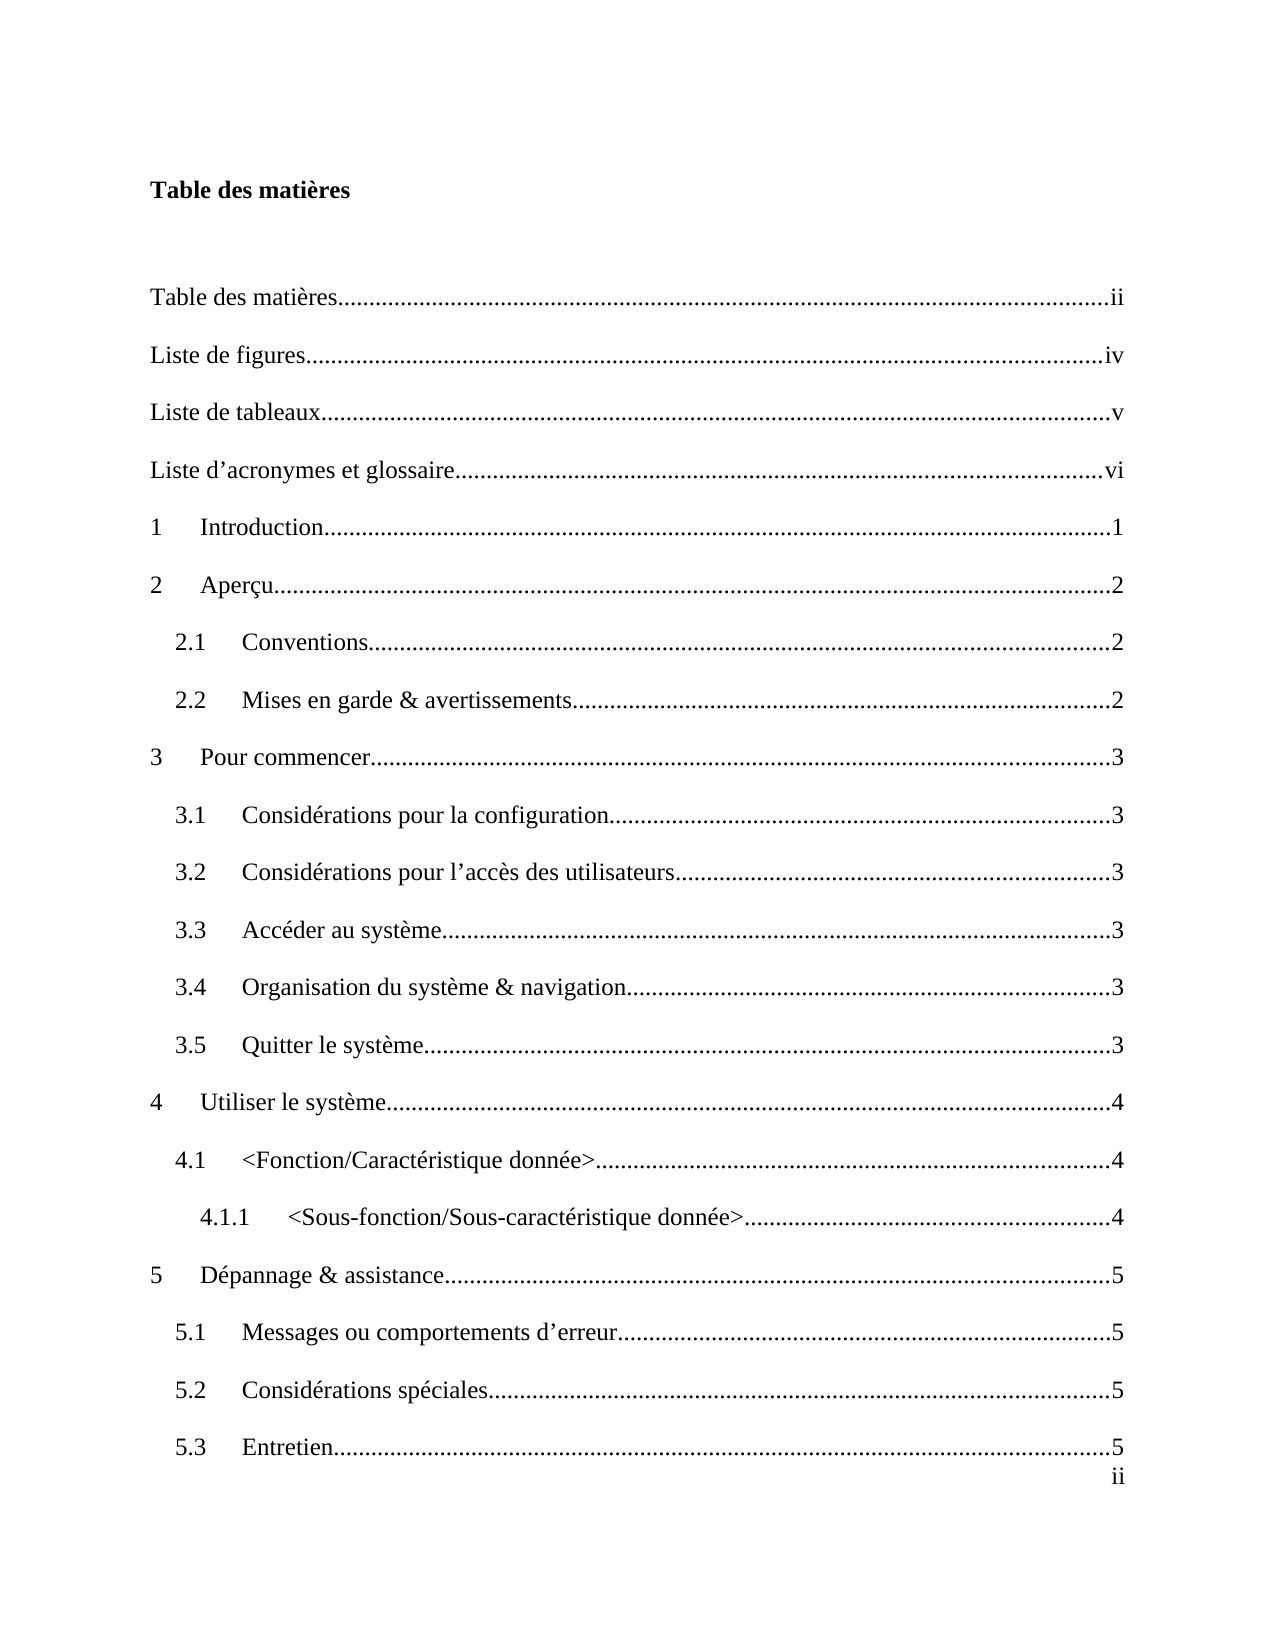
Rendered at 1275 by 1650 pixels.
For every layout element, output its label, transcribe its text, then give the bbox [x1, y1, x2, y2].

text Liste d’acronymes et glossaire vi [150, 455, 1125, 484]
text 5.3 Entretien 5 [175, 1432, 1125, 1461]
list Table des matières [150, 175, 1125, 204]
text 3 Pour commencer 3 [150, 742, 1125, 771]
text 3.3 Accéder au système 3 [175, 915, 1125, 944]
text Table des matières ii [150, 282, 1125, 311]
text 4.1.1 <Sous-fonction/Sous-caractéristique donnée> 4 [200, 1202, 1125, 1231]
text 5.2 Considérations spéciales 5 [175, 1375, 1125, 1404]
text 2.2 Mises en garde & avertissements 2 [175, 685, 1125, 714]
text 4.1 <Fonction/Caractéristique donnée> 4 [175, 1145, 1125, 1174]
text 3.1 Considérations pour la configuration 3 [175, 800, 1125, 829]
text 3.5 Quitter le système 3 [175, 1030, 1125, 1059]
text Liste de tableaux v [150, 397, 1125, 426]
text 2 Aperçu 2 [150, 570, 1125, 599]
text 5.1 Messages ou comportements d’erreur 5 [175, 1317, 1125, 1346]
text 4 Utiliser le système 4 [150, 1087, 1125, 1116]
text 1 Introduction 1 [150, 512, 1125, 541]
text 2.1 Conventions 2 [175, 627, 1125, 656]
text 3.4 Organisation du système & navigation 3 [175, 972, 1125, 1001]
text 5 Dépannage & assistance 5 [150, 1260, 1125, 1289]
text 3.2 Considérations pour l’accès des utilisateurs 3 [175, 857, 1125, 886]
text Liste de figures iv [150, 340, 1125, 369]
